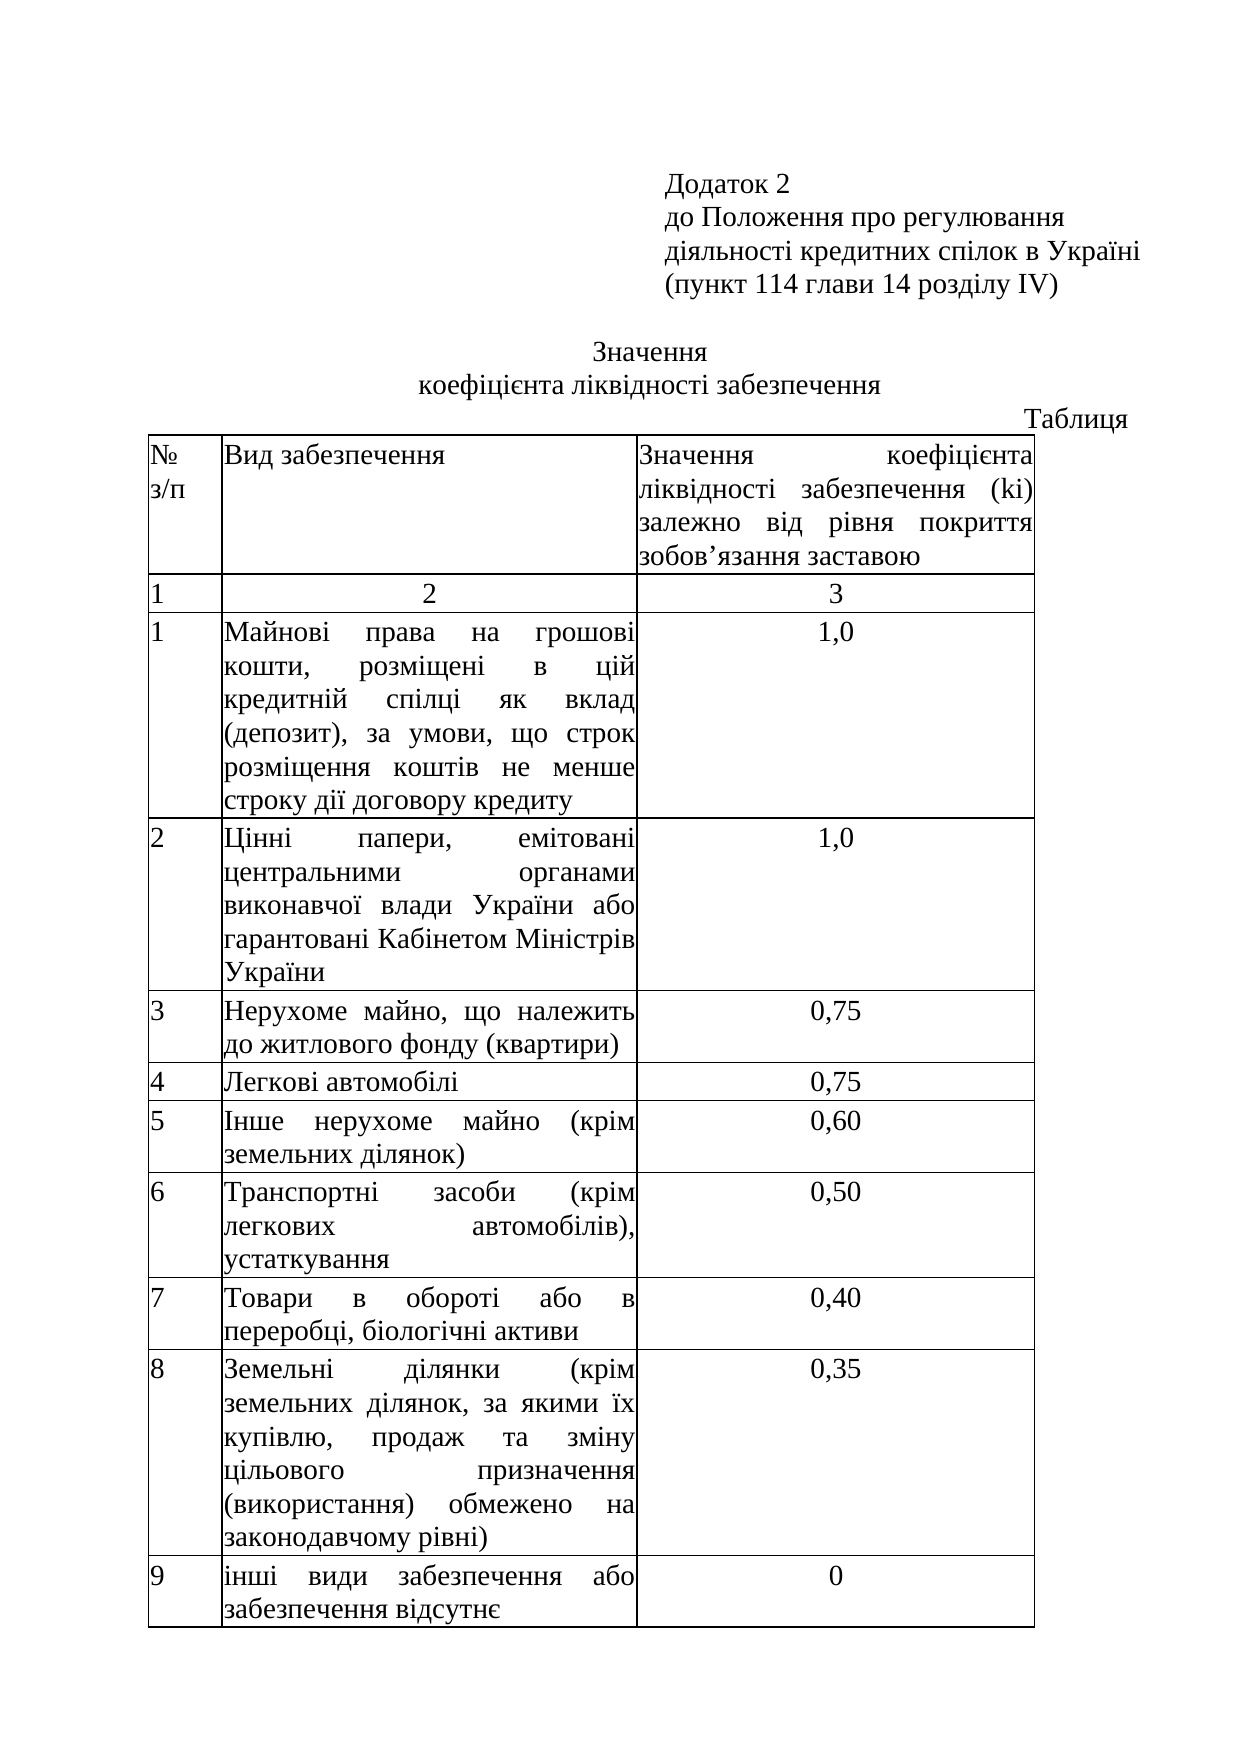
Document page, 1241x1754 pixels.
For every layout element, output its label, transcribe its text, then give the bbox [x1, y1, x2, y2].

subtitle Додаток 2 до Положення про регулювання діяльності кредитних спілок в Україні [664, 166, 1152, 267]
table_cell 3 [638, 575, 1034, 611]
text Таблиця [171, 401, 1128, 434]
text Значення коефіцієнта ліквідності забезпечення [171, 334, 1128, 401]
table_cell 0,60 [638, 1101, 1034, 1171]
table_cell інші види забезпечення або забезпечення відсутнє [223, 1556, 636, 1626]
table_cell Транспортні засоби (крім легкових автомобілів), устаткування [223, 1173, 636, 1277]
table_cell 2 [149, 819, 221, 990]
table_cell Легкові автомобілі [223, 1063, 636, 1100]
table_cell 6 [149, 1173, 221, 1277]
table_cell Земельні ділянки (крім земельних ділянок, за якими їх купівлю, продаж та зміну цільового призначення (використання) обмежено на законодавчому рівні) [223, 1350, 636, 1554]
table_cell Інше нерухоме майно (крім земельних ділянок) [223, 1101, 636, 1171]
table_cell Товари в обороті або в переробці, біологічні активи [223, 1278, 636, 1348]
table_header Вид забезпечення [223, 436, 636, 573]
table_cell 1 [149, 575, 221, 611]
table_cell 3 [149, 991, 221, 1061]
table_cell 0,75 [638, 991, 1034, 1061]
table_cell 0,75 [638, 1063, 1034, 1100]
table_cell 0,50 [638, 1173, 1034, 1277]
table_cell 2 [223, 575, 636, 611]
text (пункт 114 глави 14 розділу ІV) [664, 267, 1152, 300]
table_cell 5 [149, 1101, 221, 1171]
table_cell 9 [149, 1556, 221, 1626]
table_cell 7 [149, 1278, 221, 1348]
table_header № з/п [149, 436, 221, 573]
table_header Значення коефіцієнта ліквідності забезпечення (ki) залежно від рівня покриття зобов’язання заставою [638, 436, 1034, 573]
table_cell 0,35 [638, 1350, 1034, 1554]
table_cell 1 [149, 613, 221, 817]
table_cell 0 [638, 1556, 1034, 1626]
table_cell Цінні папери, емітовані центральними органами виконавчої влади України або гарантовані Кабінетом Міністрів України [223, 819, 636, 990]
table_cell Майнові права на грошові кошти, розміщені в цій кредитній спілці як вклад (депозит), за умови, що строк розміщення коштів не менше строку дії договору кредиту [223, 613, 636, 817]
table_cell 8 [149, 1350, 221, 1554]
table_cell 1,0 [638, 613, 1034, 817]
table_cell 1,0 [638, 819, 1034, 990]
table_cell 0,40 [638, 1278, 1034, 1348]
table_cell Нерухоме майно, що належить до житлового фонду (квартири) [223, 991, 636, 1061]
table_cell 4 [149, 1063, 221, 1100]
